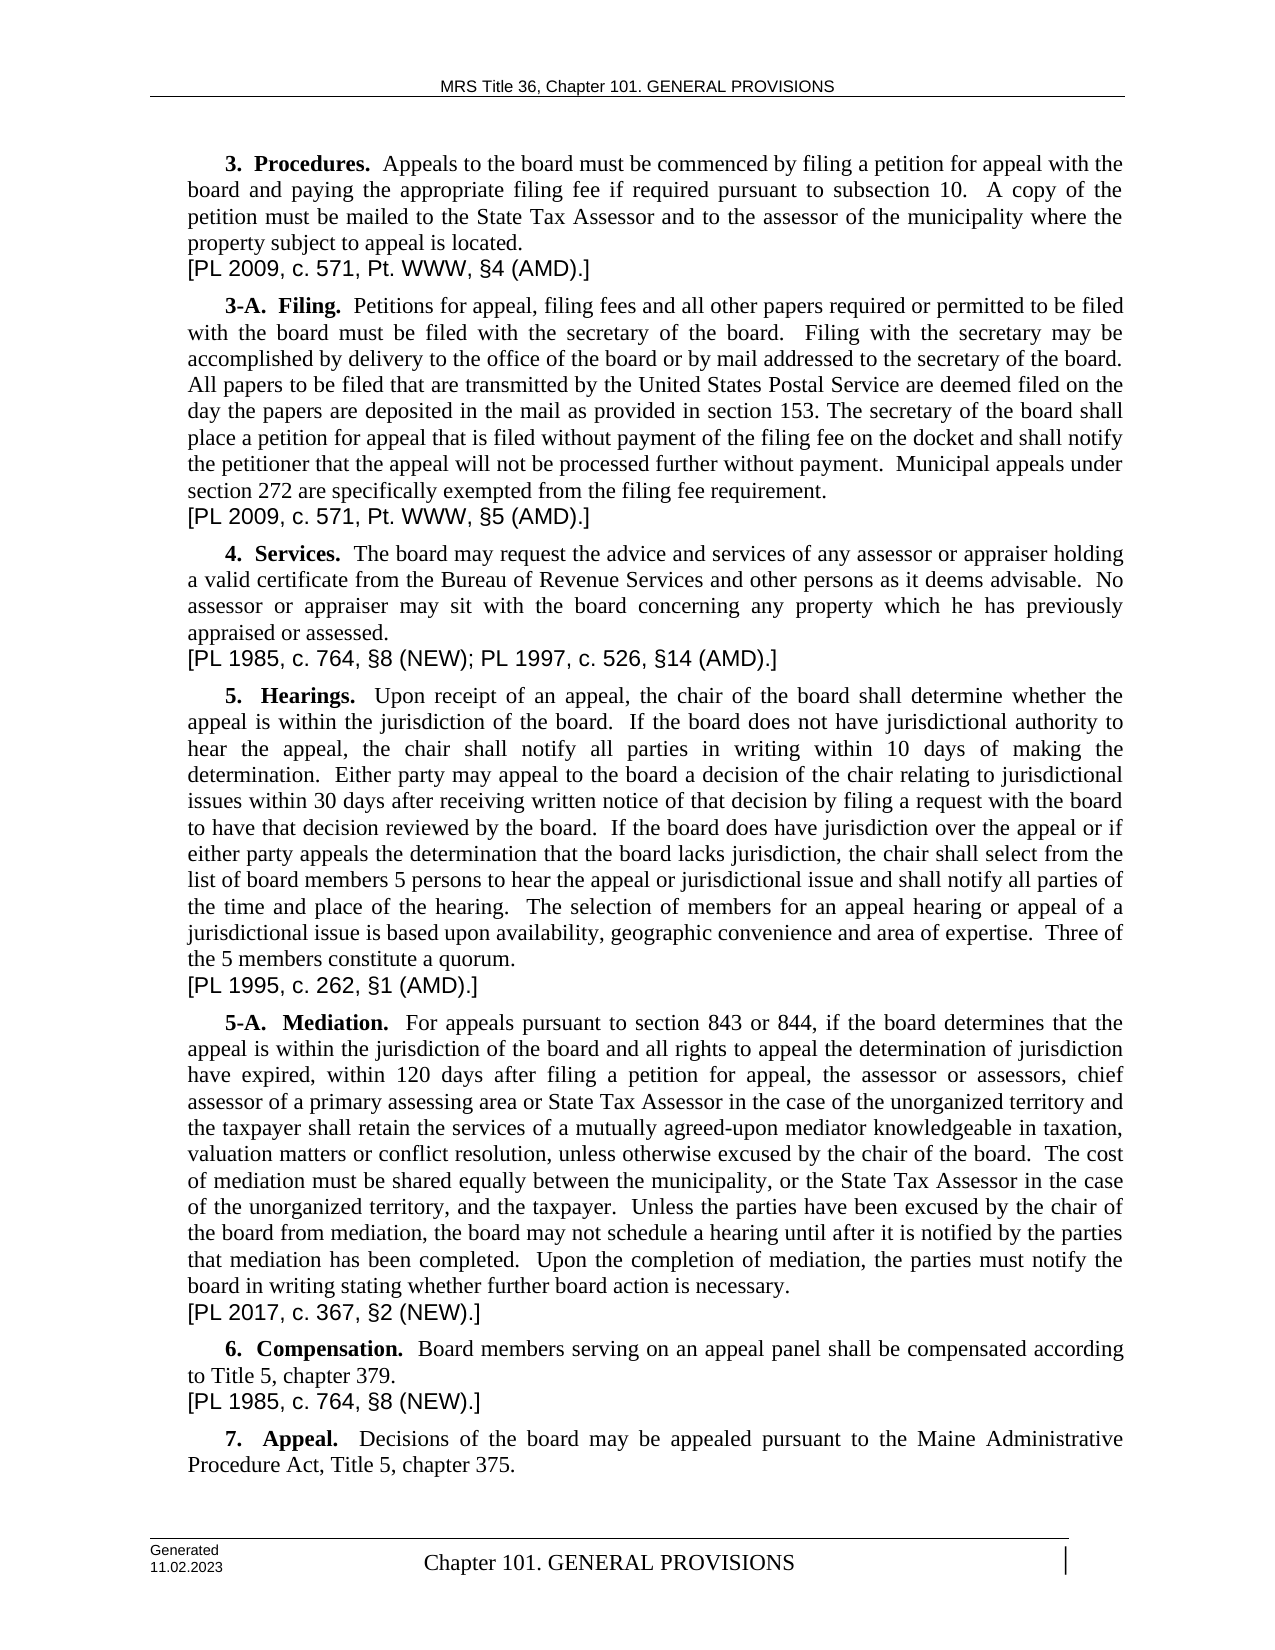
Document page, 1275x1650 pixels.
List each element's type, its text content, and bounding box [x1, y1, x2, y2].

text [PL 2009, c. 571, Pt. WWW, §4 (AMD).] [187, 255, 1125, 282]
text 3. Procedures. Appeals to the board must be commenced by filing a petition for appeal with the board and paying the appropriate filing fee if required pursuant to subsection 10. A copy of the petition must be mailed to the State Tax Assessor and to the assessor of the municipality where the property subject to appeal is located. [187, 150, 1125, 255]
text 5. Hearings. Upon receipt of an appeal, the chair of the board shall determine whether the appeal is within the jurisdiction of the board. If the board does not have jurisdictional authority to hear the appeal, the chair shall notify all parties in writing within 10 days of making the determination. Either party may appeal to the board a decision of the chair relating to jurisdictional issues within 30 days after receiving written notice of that decision by filing a request with the board to have that decision reviewed by the board. If the board does have jurisdiction over the appeal or if either party appeals the determination that the board lacks jurisdiction, the chair shall select from the list of board members 5 persons to hear the appeal or jurisdictional issue and shall notify all parties of the time and place of the hearing. The selection of members for an appeal hearing or appeal of a jurisdictional issue is based upon availability, geographic convenience and area of expertise. Three of the 5 members constitute a quorum. [187, 682, 1125, 972]
text [PL 2009, c. 571, Pt. WWW, §5 (AMD).] [187, 503, 1125, 529]
text 4. Services. The board may request the advice and services of any assessor or appraiser holding a valid certificate from the Bureau of Revenue Services and other persons as it deems advisable. No assessor or appraiser may sit with the board concerning any property which he has previously appraised or assessed. [187, 540, 1125, 645]
text 3-A. Filing. Petitions for appeal, filing fees and all other papers required or permitted to be filed with the board must be filed with the secretary of the board. Filing with the secretary may be accomplished by delivery to the office of the board or by mail addressed to the secretary of the board. All papers to be filed that are transmitted by the United States Postal Service are deemed filed on the day the papers are deposited in the mail as provided in section 153. The secretary of the board shall place a petition for appeal that is filed without payment of the filing fee on the docket and shall notify the petitioner that the appeal will not be processed further without payment. Municipal appeals under section 272 are specifically exempted from the filing fee requirement. [187, 292, 1125, 503]
text [PL 2017, c. 367, §2 (NEW).] [187, 1298, 1125, 1325]
text 7. Appeal. Decisions of the board may be appealed pursuant to the Maine Administrative Procedure Act, Title 5, chapter 375. [187, 1425, 1125, 1477]
text [PL 1985, c. 764, §8 (NEW); PL 1997, c. 526, §14 (AMD).] [187, 645, 1125, 672]
text 6. Compensation. Board members serving on an appeal panel shall be compensated according to Title 5, chapter 379. [187, 1335, 1125, 1388]
text [PL 1985, c. 764, §8 (NEW).] [187, 1388, 1125, 1414]
text 5-A. Mediation. For appeals pursuant to section 843 or 844, if the board determines that the appeal is within the jurisdiction of the board and all rights to appeal the determination of jurisdiction have expired, within 120 days after filing a petition for appeal, the assessor or assessors, chief assessor of a primary assessing area or State Tax Assessor in the case of the unorganized territory and the taxpayer shall retain the services of a mutually agreed-upon mediator knowledgeable in taxation, valuation matters or conflict resolution, unless otherwise excused by the chair of the board. The cost of mediation must be shared equally between the municipality, or the State Tax Assessor in the case of the unorganized territory, and the taxpayer. Unless the parties have been excused by the chair of the board from mediation, the board may not schedule a hearing until after it is notified by the parties that mediation has been completed. Upon the completion of mediation, the parties must notify the board in writing stating whether further board action is necessary. [187, 1009, 1125, 1298]
text [PL 1995, c. 262, §1 (AMD).] [187, 972, 1125, 998]
